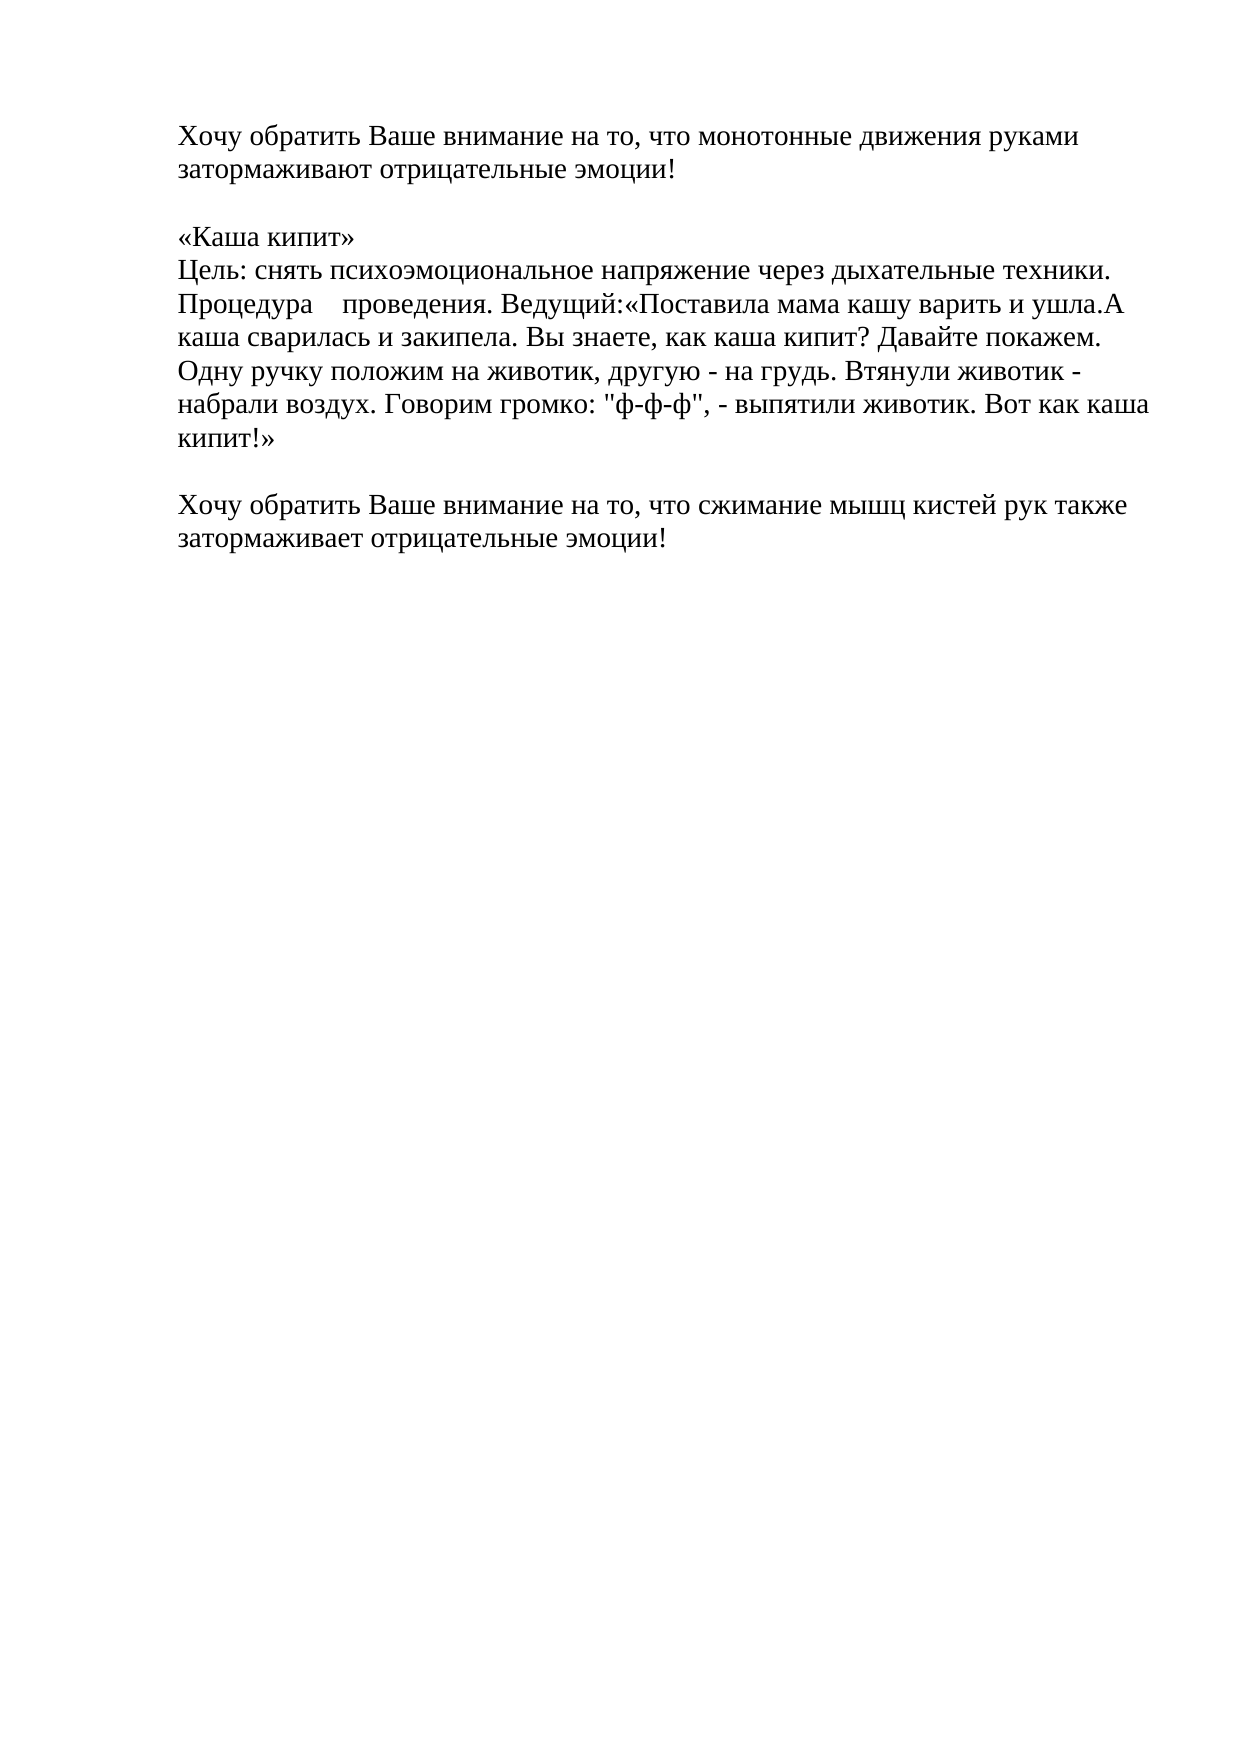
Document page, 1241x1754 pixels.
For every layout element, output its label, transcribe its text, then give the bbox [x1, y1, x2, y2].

text Цель: снять психоэмоциональное напряжение через дыхательные техники. [177, 252, 1152, 286]
text «Каша кипит» [177, 219, 1152, 252]
text Процедура проведения. Ведущий:«Поставила мама кашу варить и ушла.А каша сварилась и закипела. Вы знаете, как каша кипит? Давайте покажем. Одну ручку положим на животик, другую - на грудь. Втянули животик - набрали воздух. Говорим громко: "ф-ф-ф", - выпятили животик. Вот как каша кипит!» [177, 286, 1152, 453]
text Хочу обратить Ваше внимание на то, что сжимание мышц кистей рук также затормаживает отрицательные эмоции! [177, 487, 1152, 554]
text Хочу обратить Ваше внимание на то, что монотонные движения руками затормаживают отрицательные эмоции! [177, 118, 1152, 185]
